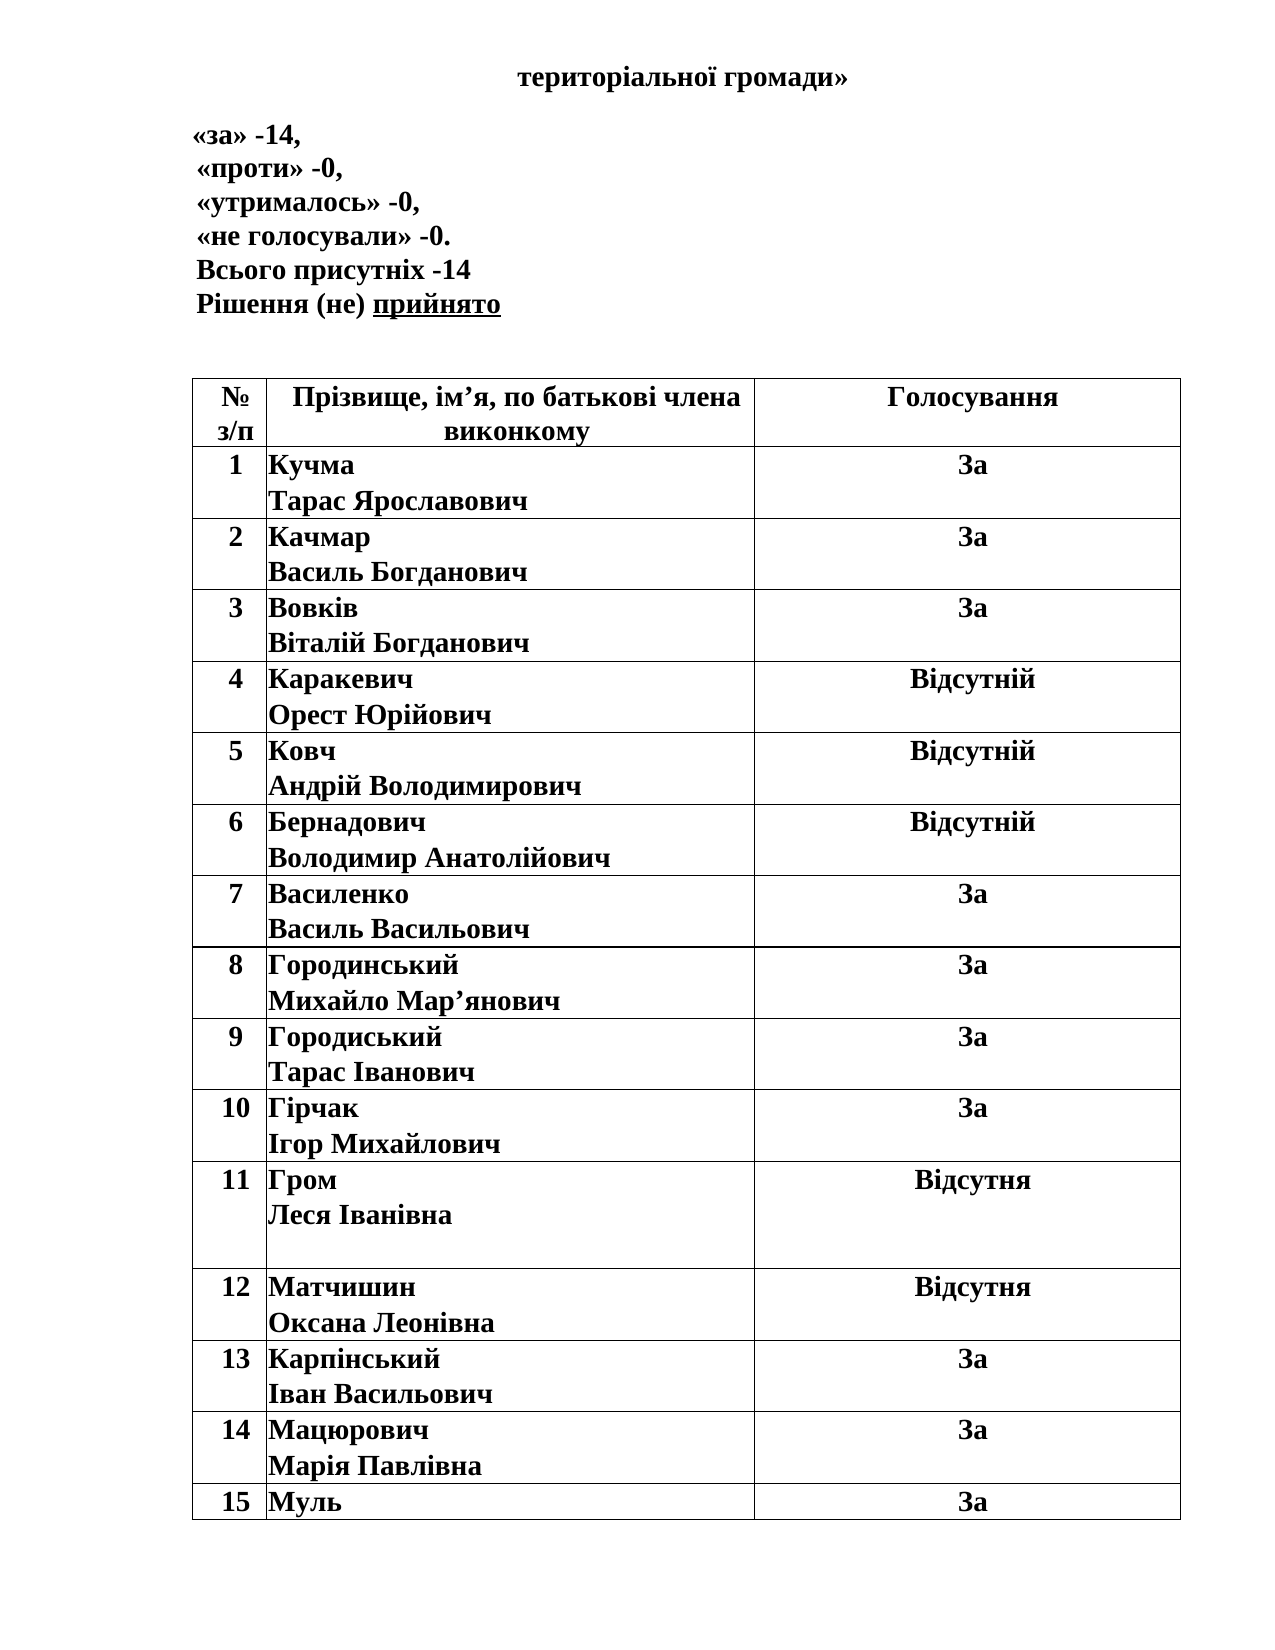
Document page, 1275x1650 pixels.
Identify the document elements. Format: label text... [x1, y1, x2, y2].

table_cell Городинський Михайло Мар’янович [267, 948, 754, 1018]
table_cell За [755, 1090, 1180, 1161]
table_cell Відсутній [755, 805, 1180, 875]
table_cell За [755, 519, 1180, 589]
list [177, 59, 1186, 93]
table_cell 2 [193, 519, 266, 589]
table_cell За [755, 447, 1180, 518]
table_cell За [755, 876, 1180, 946]
table_cell 10 [193, 1090, 266, 1161]
table_cell Каракевич Орест Юрійович [267, 662, 754, 732]
table_cell Кучма Тарас Ярославович [267, 447, 754, 518]
table_cell Відсутня [755, 1269, 1180, 1340]
table_cell Відсутній [755, 733, 1180, 803]
table_cell За [755, 1019, 1180, 1089]
table_cell Карпінський Іван Васильович [267, 1341, 754, 1411]
table_cell Гром Леся Іванівна [267, 1162, 754, 1268]
table_cell 3 [193, 590, 266, 661]
table_cell Бернадович Володимир Анатолійович [267, 805, 754, 875]
table_cell Качмар Василь Богданович [267, 519, 754, 589]
table_cell 15 [193, 1484, 266, 1519]
table_cell Ковч Андрій Володимирович [267, 733, 754, 803]
table_header Голосування [755, 379, 1180, 446]
table_cell Гірчак Ігор Михайлович [267, 1090, 754, 1161]
table_cell 1 [193, 447, 266, 518]
table_cell За [755, 590, 1180, 661]
table_cell Матчишин Оксана Леонівна [267, 1269, 754, 1340]
table_cell 14 [193, 1412, 266, 1483]
table_cell 9 [193, 1019, 266, 1089]
text «не голосували» -0. [196, 218, 1186, 252]
table_cell 13 [193, 1341, 266, 1411]
text Рішення (не) прийнято [196, 286, 1186, 320]
table_cell За [755, 1412, 1180, 1483]
table_cell Мацюрович Марія Павлівна [267, 1412, 754, 1483]
table_cell Василенко Василь Васильович [267, 876, 754, 946]
table_cell Відсутній [755, 662, 1180, 732]
table_cell Вовків Віталій Богданович [267, 590, 754, 661]
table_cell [267, 1484, 754, 1519]
text «проти» -0, [196, 150, 1186, 184]
table_cell 5 [193, 733, 266, 803]
table_cell Городиський Тарас Іванович [267, 1019, 754, 1089]
text Всього присутніх -14 [196, 252, 1186, 286]
table_cell Відсутня [755, 1162, 1180, 1268]
table_cell 12 [193, 1269, 266, 1340]
table_cell 11 [193, 1162, 266, 1268]
table_header № з/п [193, 379, 266, 446]
table_cell 7 [193, 876, 266, 946]
text «утрималось» -0, [196, 184, 1186, 218]
table_header Прізвище, ім’я, по батькові члена виконкому [267, 379, 754, 446]
text «за» -14, [177, 117, 1186, 150]
table_cell 8 [193, 948, 266, 1018]
table_cell За [755, 948, 1180, 1018]
table_cell За [755, 1341, 1180, 1411]
table_cell 6 [193, 805, 266, 875]
table_cell За [755, 1484, 1180, 1519]
table_cell 4 [193, 662, 266, 732]
